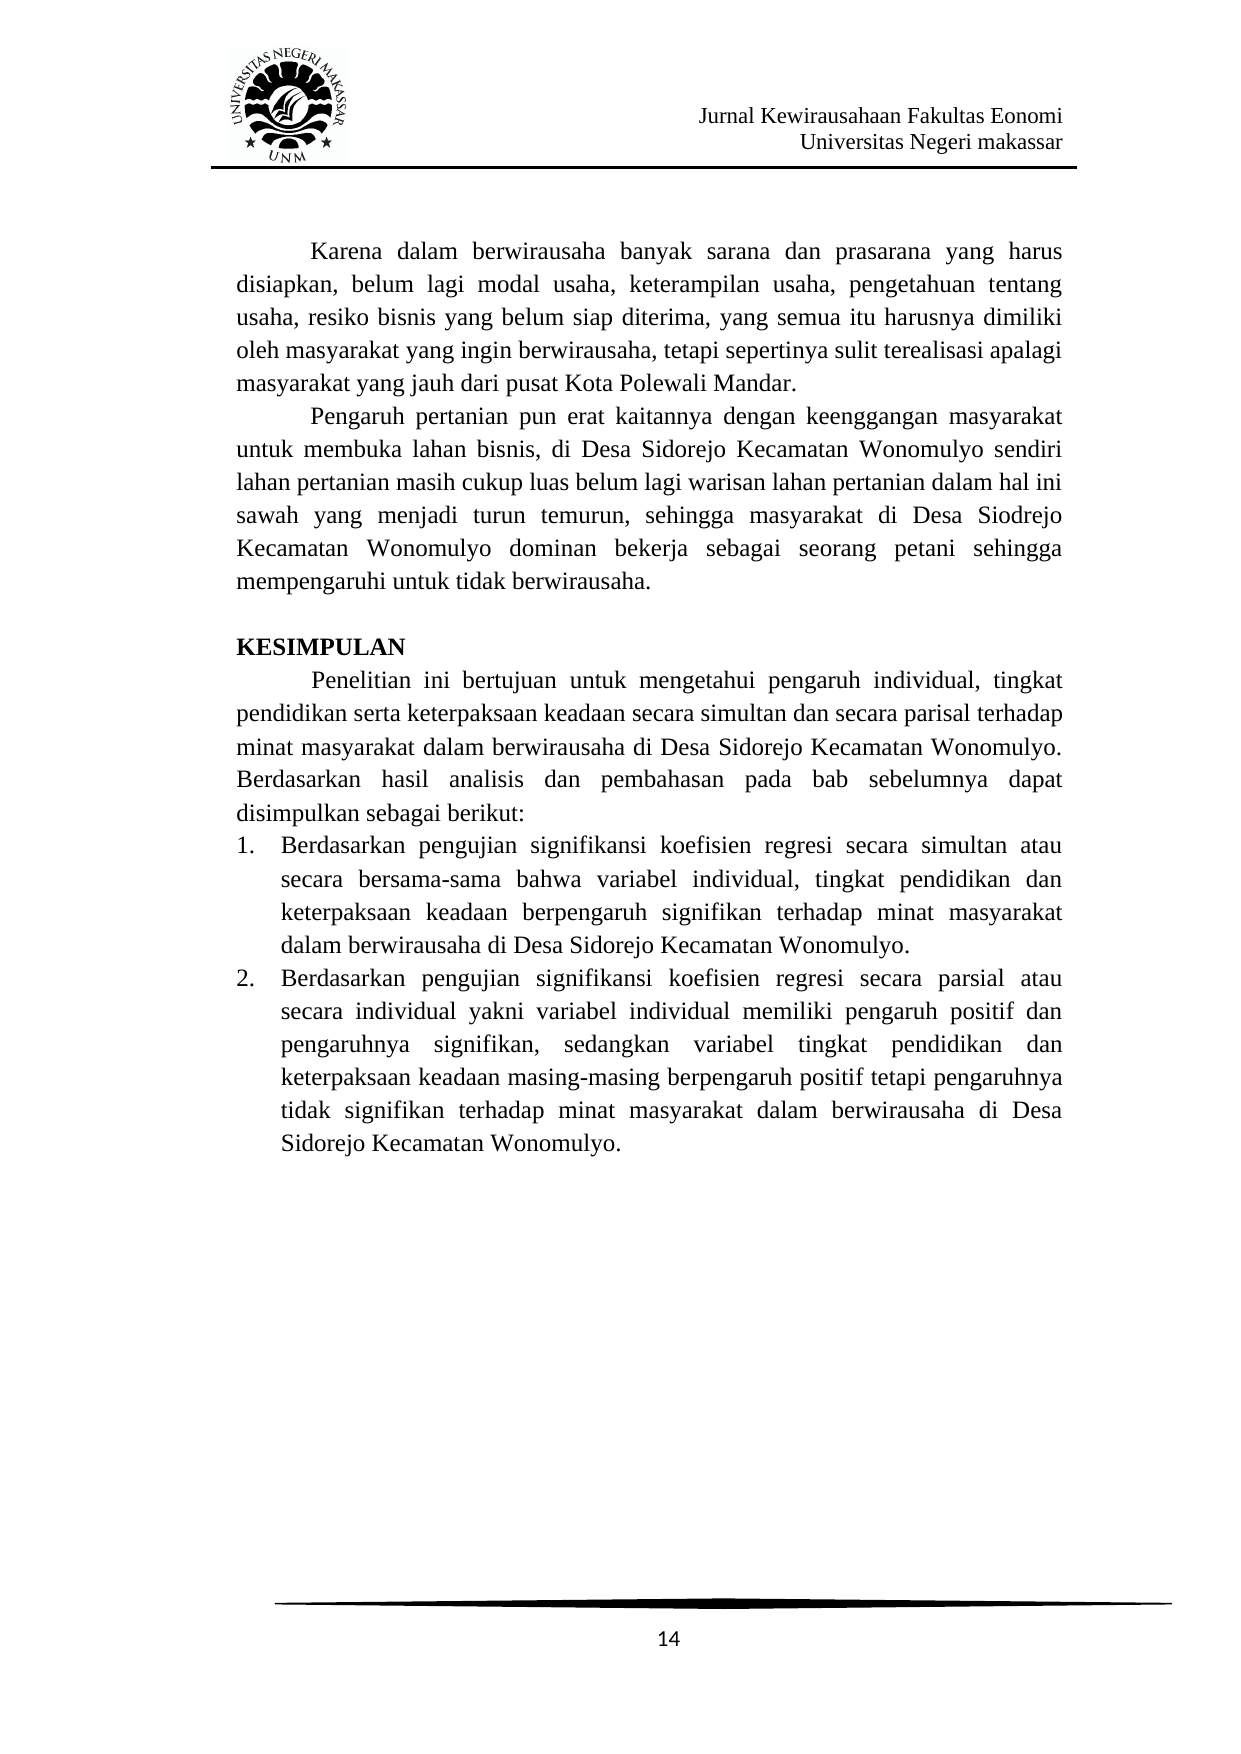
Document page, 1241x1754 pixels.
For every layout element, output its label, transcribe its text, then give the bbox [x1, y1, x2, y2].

text KESIMPULAN [236, 632, 1063, 661]
list Karena dalam berwirausaha banyak sarana dan prasarana yang harus disiapkan, belum lagi modal usaha, keterampilan usaha, pengetahuan tentang usaha, resiko bisnis yang belum siap diterima, yang semua itu harusnya dimiliki oleh masyarakat yang ingin berwirausaha, tetapi sepertinya sulit terealisasi apalagi masyarakat yang jauh dari pusat Kota Polewali Mandar. [236, 236, 1063, 397]
picture [226, 43, 349, 166]
text Penelitian ini bertujuan untuk mengetahui pengaruh individual, tingkat pendidikan serta keterpaksaan keadaan secara simultan dan secara parisal terhadap minat masyarakat dalam berwirausaha di Desa Sidorejo Kecamatan Wonomulyo. Berdasarkan hasil analisis dan pembahasan pada bab sebelumnya dapat disimpulkan sebagai berikut: [236, 666, 1063, 826]
list Berdasarkan pengujian signifikansi koefisien regresi secara simultan atau secara bersama-sama bahwa variabel individual, tingkat pendidikan dan keterpaksaan keadaan berpengaruh signifikan terhadap minat masyarakat dalam berwirausaha di Desa Sidorejo Kecamatan Wonomulyo. [236, 831, 1063, 958]
list Pengaruh pertanian pun erat kaitannya dengan keenggangan masyarakat untuk membuka lahan bisnis, di Desa Sidorejo Kecamatan Wonomulyo sendiri lahan pertanian masih cukup luas belum lagi warisan lahan pertanian dalam hal ini sawah yang menjadi turun temurun, sehingga masyarakat di Desa Siodrejo Kecamatan Wonomulyo dominan bekerja sebagai seorang petani sehingga mempengaruhi untuk tidak berwirausaha. [236, 401, 1063, 595]
list Berdasarkan pengujian signifikansi koefisien regresi secara parsial atau secara individual yakni variabel individual memiliki pengaruh positif dan pengaruhnya signifikan, sedangkan variabel tingkat pendidikan dan keterpaksaan keadaan masing-masing berpengaruh positif tetapi pengaruhnya tidak signifikan terhadap minat masyarakat dalam berwirausaha di Desa Sidorejo Kecamatan Wonomulyo. [236, 963, 1063, 1157]
